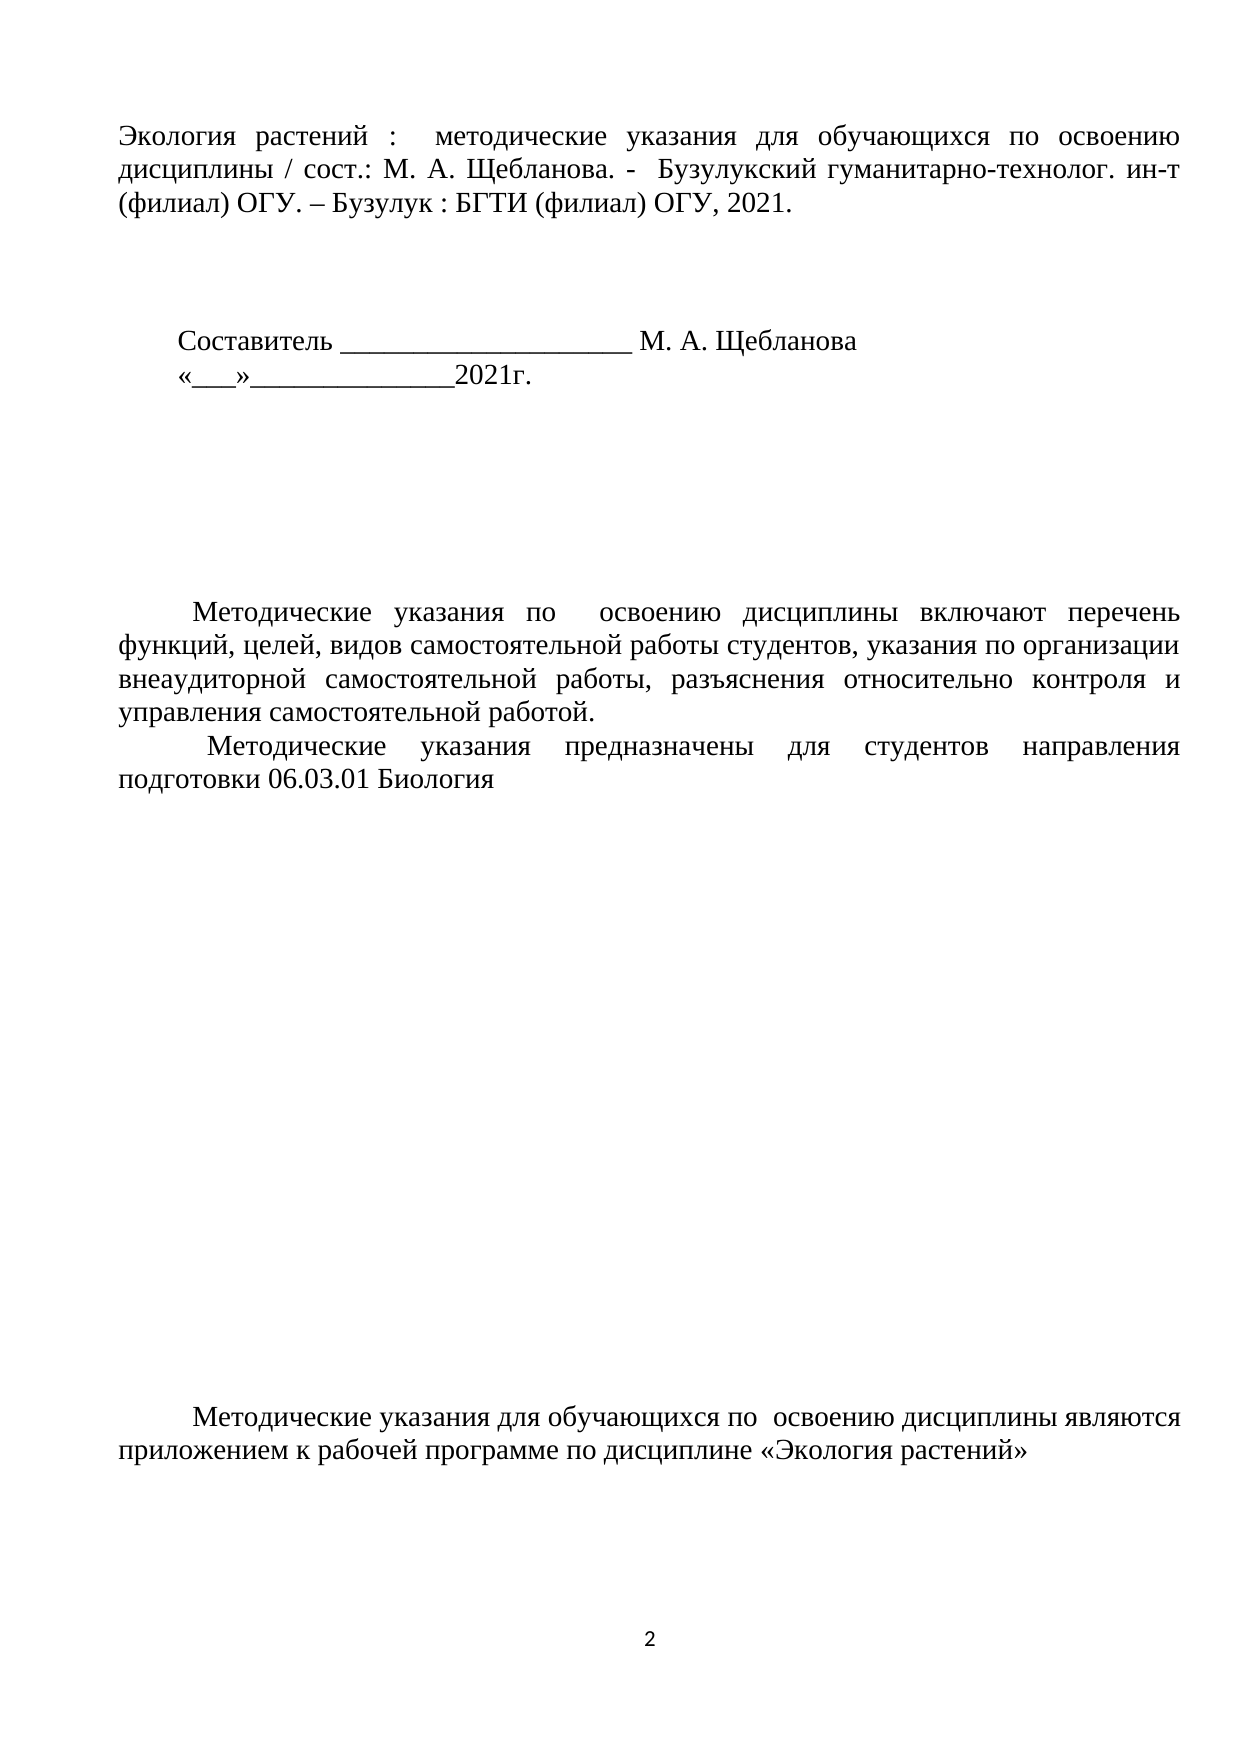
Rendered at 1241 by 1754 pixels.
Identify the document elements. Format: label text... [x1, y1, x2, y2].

text Экология растений : методические указания для обучающихся по освоению дисциплины / сост.: М. А. Щебланова. - Бузулукский гуманитарно-технолог. ин-т (филиал) ОГУ. – Бузулук : БГТИ (филиал) ОГУ, 2021. [118, 118, 1181, 219]
text Методические указания предназначены для студентов направления подготовки 06.03.01 Биология [118, 728, 1181, 795]
text Составитель ____________________ М. А. Щебланова [118, 323, 1181, 357]
text «___»______________2021г. [118, 357, 1181, 391]
text Методические указания для обучающихся по освоению дисциплины являются приложением к рабочей программе по дисциплине «Экология растений» [118, 1399, 1181, 1466]
text Методические указания по освоению дисциплины включают перечень функций, целей, видов самостоятельной работы студентов, указания по организации внеаудиторной самостоятельной работы, разъяснения относительно контроля и управления самостоятельной работой. [118, 594, 1181, 728]
